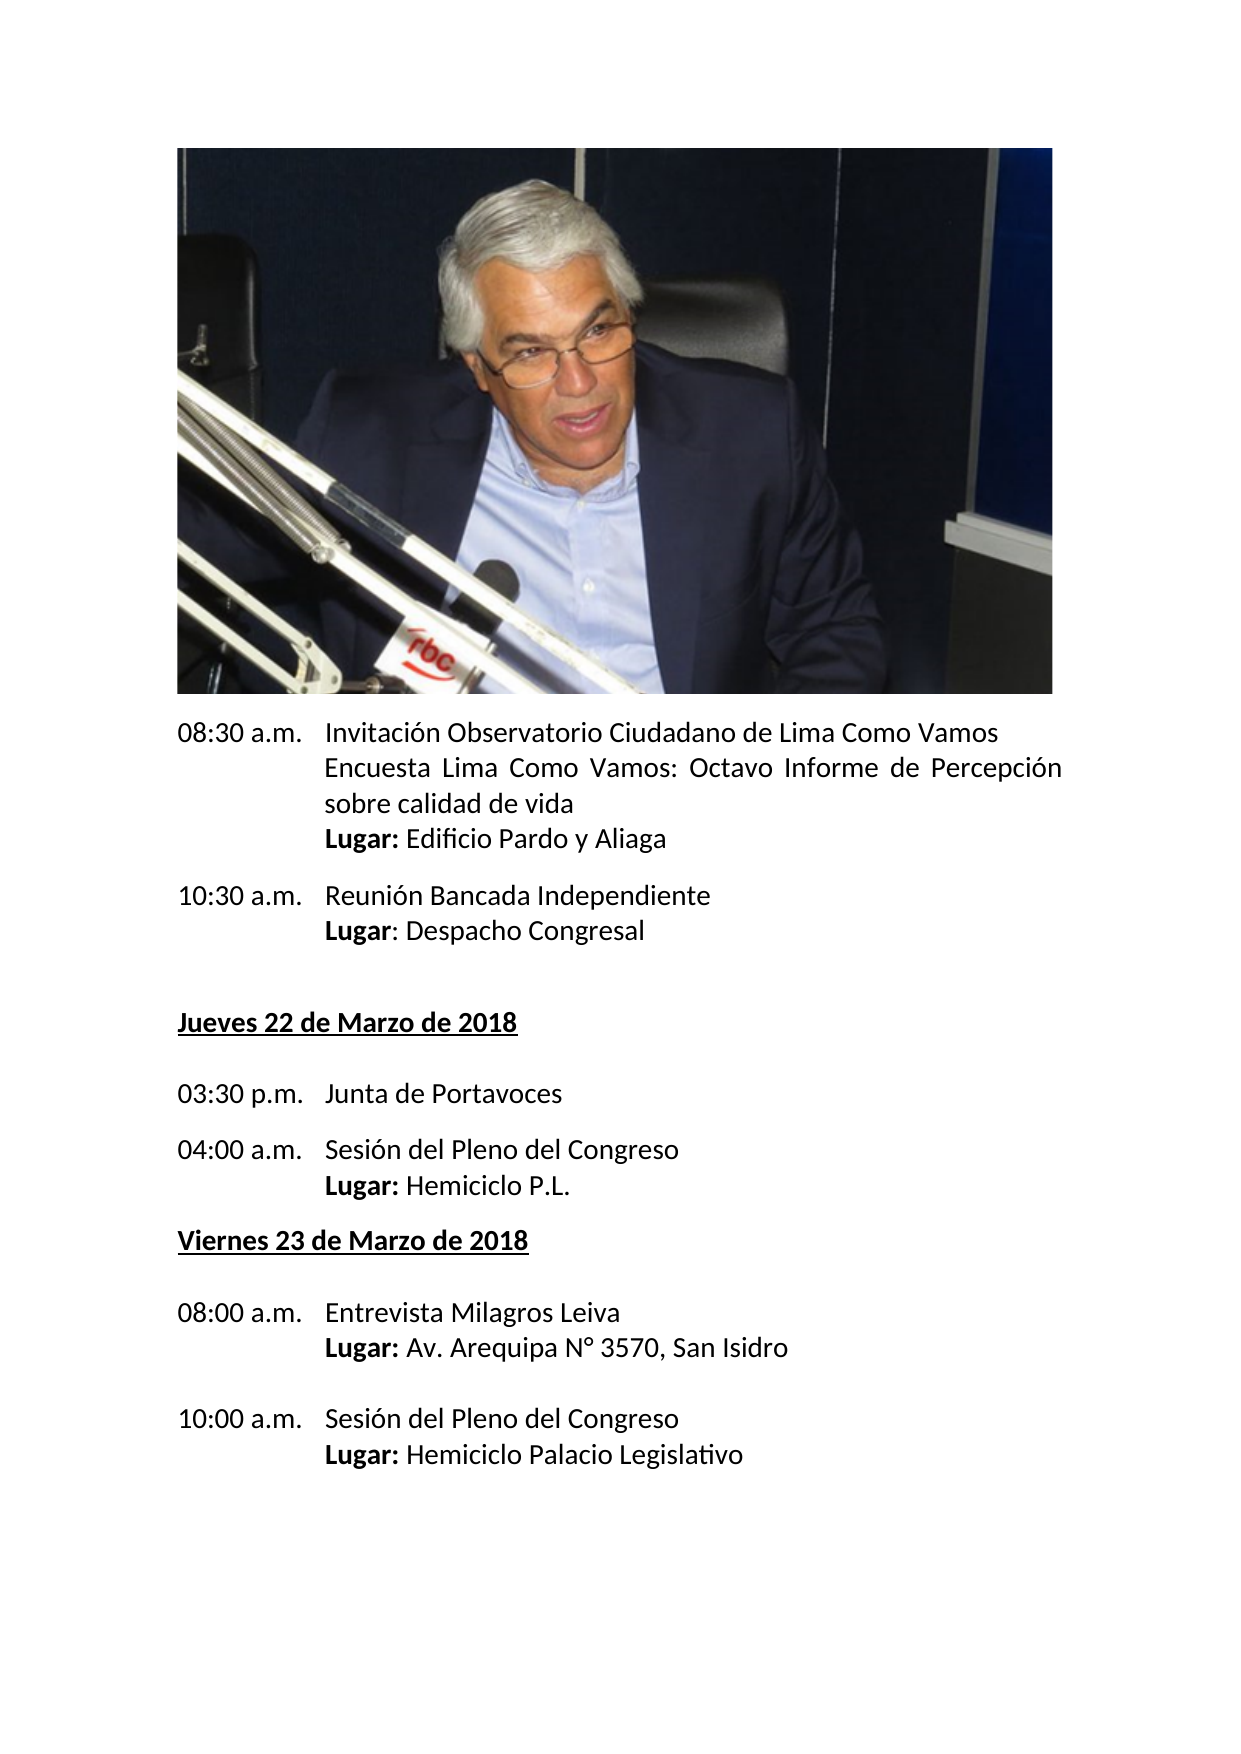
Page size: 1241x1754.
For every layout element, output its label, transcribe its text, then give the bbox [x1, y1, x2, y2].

text 10:00 a.m. Sesión del Pleno del Congreso [177, 1401, 1063, 1436]
text 08:30 a.m. Invitación Observatorio Ciudadano de Lima Como Vamos [177, 714, 1063, 749]
text Lugar: Av. Arequipa N° 3570, San Isidro [177, 1329, 1063, 1365]
text 08:00 a.m. Entrevista Milagros Leiva [177, 1294, 1063, 1329]
text Encuesta Lima Como Vamos: Octavo Informe de Percepción sobre calidad de vida [324, 749, 1063, 821]
text Jueves 22 de Marzo de 2018 [177, 1004, 1063, 1039]
text 03:30 p.m. Junta de Portavoces [177, 1075, 1063, 1111]
text 04:00 a.m. Sesión del Pleno del Congreso [177, 1131, 1063, 1167]
text Lugar: Hemiciclo Palacio Legislativo [177, 1436, 1063, 1472]
text Lugar: Despacho Congresal [177, 912, 1063, 948]
text Lugar: Hemiciclo P.L. [177, 1167, 1063, 1202]
text Viernes 23 de Marzo de 2018 [177, 1222, 1063, 1258]
text 10:30 a.m. Reunión Bancada Independiente [177, 877, 1063, 912]
text Lugar: Edificio Pardo y Aliaga [324, 821, 1063, 856]
